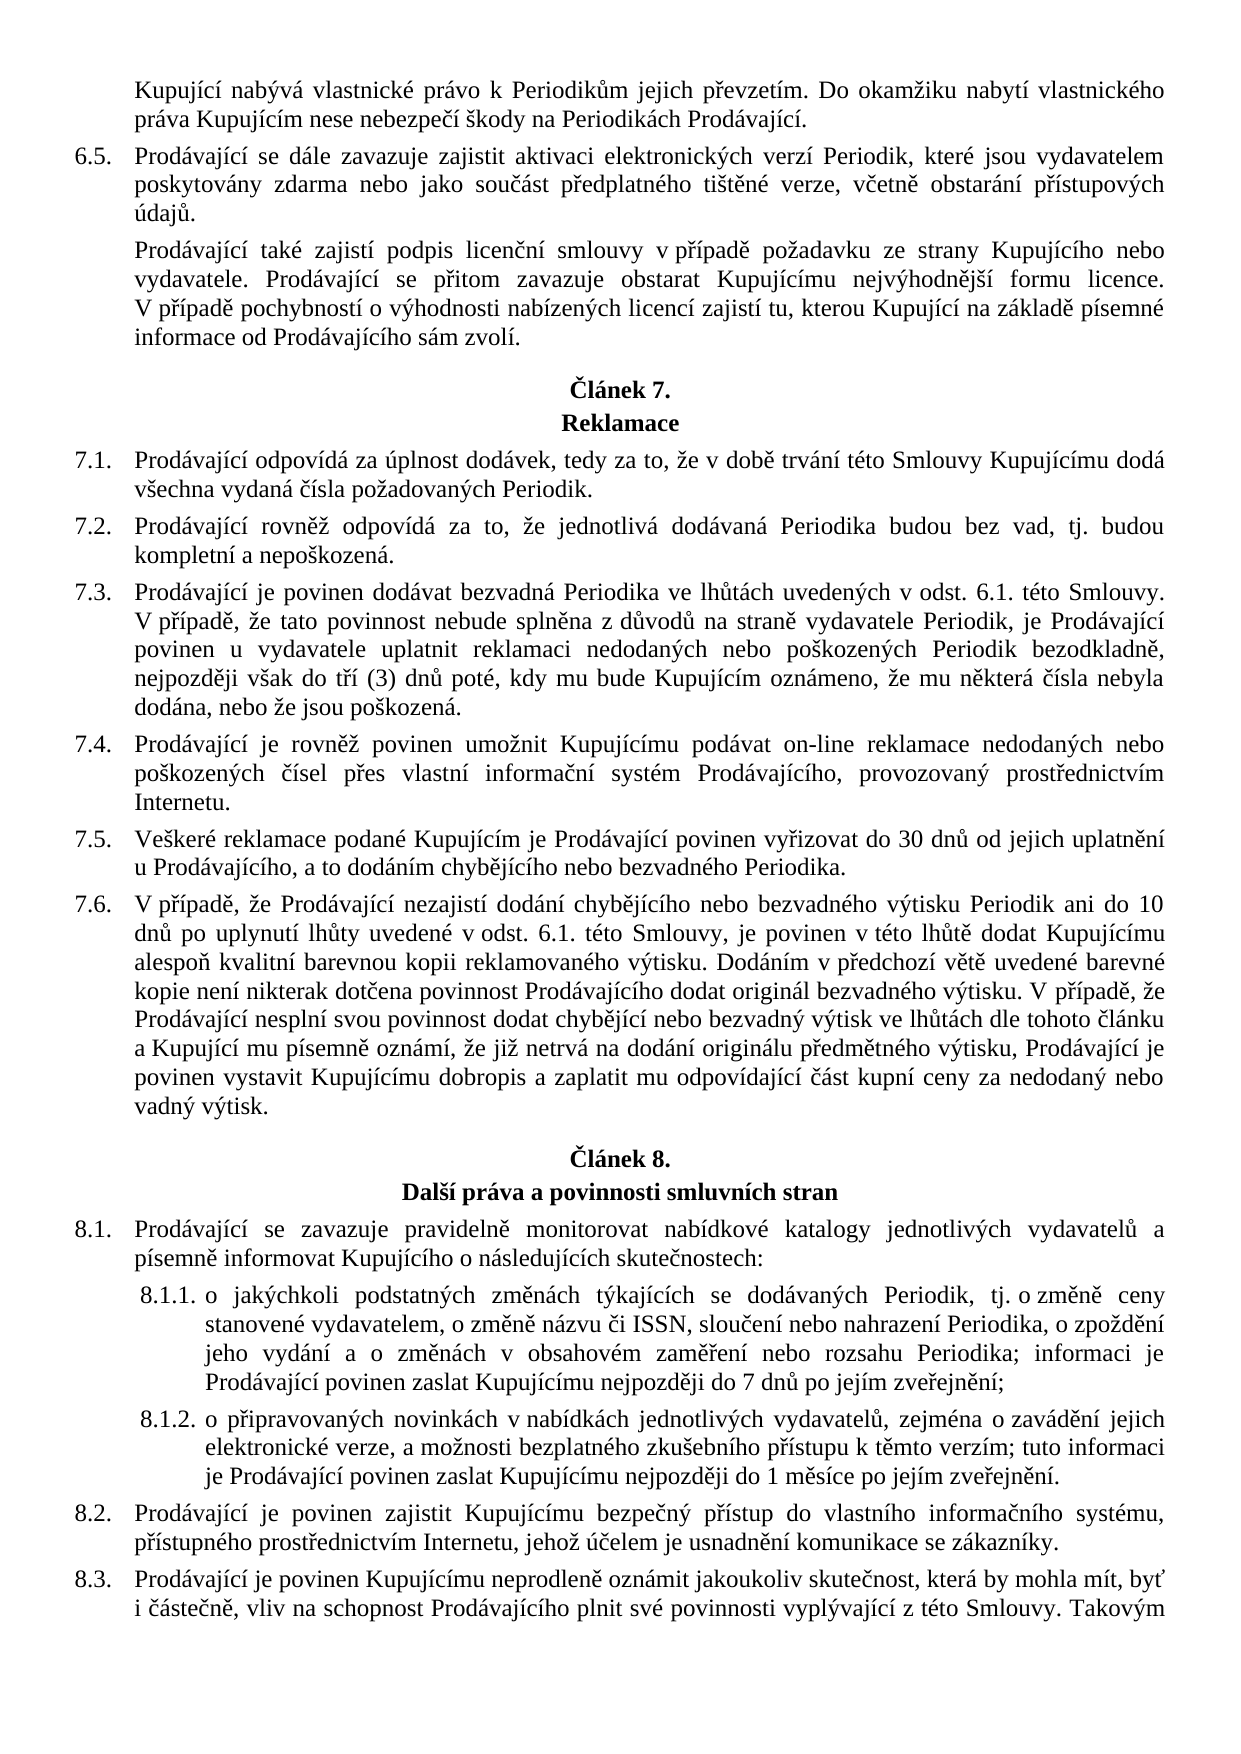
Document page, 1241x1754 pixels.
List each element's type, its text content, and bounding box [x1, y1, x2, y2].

text Kupující nabývá vlastnické právo k Periodikům jejich převzetím. Do okamžiku nabytí vlastnického práva Kupujícím nese nebezpečí škody na Periodikách Prodávající. [134, 75, 1165, 132]
list Veškeré reklamace podané Kupujícím je Prodávající povinen vyřizovat do 30 dnů od jejich uplatnění u Prodávajícího, a to dodáním chybějícího nebo bezvadného Periodika. [74, 824, 1165, 881]
text Další práva a povinnosti smluvních stran [75, 1177, 1165, 1206]
list Prodávající rovněž odpovídá za to, že jednotlivá dodávaná Periodika budou bez vad, tj. budou kompletní a nepoškozená. [74, 511, 1165, 569]
list Prodávající se zavazuje pravidelně monitorovat nabídkové katalogy jednotlivých vydavatelů a písemně informovat Kupujícího o následujících skutečnostech: [74, 1214, 1165, 1272]
list o připravovaných novinkách v nabídkách jednotlivých vydavatelů, zejména o zavádění jejich elektronické verze, a možnosti bezplatného zkušebního přístupu k těmto verzím; tuto informaci je Prodávající povinen zaslat Kupujícímu nejpozději do 1 měsíce po jejím zveřejnění. [140, 1404, 1165, 1490]
list Prodávající je povinen dodávat bezvadná Periodika ve lhůtách uvedených v odst. 6.1. této Smlouvy. V případě, že tato povinnost nebude splněna z důvodů na straně vydavatele Periodik, je Prodávající povinen u vydavatele uplatnit reklamaci nedodaných nebo poškozených Periodik bezodkladně, nejpozději však do tří (3) dnů poté, kdy mu bude Kupujícím oznámeno, že mu některá čísla nebyla dodána, nebo že jsou poškozená. [74, 577, 1165, 721]
text Reklamace [75, 408, 1165, 437]
list Prodávající odpovídá za úplnost dodávek, tedy za to, že v době trvání této Smlouvy Kupujícímu dodá všechna vydaná čísla požadovaných Periodik. [74, 445, 1165, 503]
list V případě, že Prodávající nezajistí dodání chybějícího nebo bezvadného výtisku Periodik ani do 10 dnů po uplynutí lhůty uvedené v odst. 6.1. této Smlouvy, je povinen v této lhůtě dodat Kupujícímu alespoň kvalitní barevnou kopii reklamovaného výtisku. Dodáním v předchozí větě uvedené barevné kopie není nikterak dotčena povinnost Prodávajícího dodat originál bezvadného výtisku. V případě, že Prodávající nesplní svou povinnost dodat chybějící nebo bezvadný výtisk ve lhůtách dle tohoto článku a Kupující mu písemně oznámí, že již netrvá na dodání originálu předmětného výtisku, Prodávající je povinen vystavit Kupujícímu dobropis a zaplatit mu odpovídající část kupní ceny za nedodaný nebo vadný výtisk. [74, 889, 1165, 1119]
text Prodávající také zajistí podpis licenční smlouvy v případě požadavku ze strany Kupujícího nebo vydavatele. Prodávající se přitom zavazuje obstarat Kupujícímu nejvýhodnější formu licence. V případě pochybností o výhodnosti nabízených licencí zajistí tu, kterou Kupující na základě písemné informace od Prodávajícího sám zvolí. [134, 235, 1165, 350]
list Prodávající je rovněž povinen umožnit Kupujícímu podávat on-line reklamace nedodaných nebo poškozených čísel přes vlastní informační systém Prodávajícího, provozovaný prostřednictvím Internetu. [74, 729, 1165, 815]
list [74, 1564, 1165, 1622]
list Prodávající je povinen zajistit Kupujícímu bezpečný přístup do vlastního informačního systému, přístupného prostřednictvím Internetu, jehož účelem je usnadnění komunikace se zákazníky. [74, 1498, 1165, 1556]
list o jakýchkoli podstatných změnách týkajících se dodávaných Periodik, tj. o změně ceny stanovené vydavatelem, o změně názvu či ISSN, sloučení nebo nahrazení Periodika, o zpoždění jeho vydání a o změnách v obsahovém zaměření nebo rozsahu Periodika; informaci je Prodávající povinen zaslat Kupujícímu nejpozději do 7 dnů po jejím zveřejnění; [140, 1280, 1165, 1395]
list Prodávající se dále zavazuje zajistit aktivaci elektronických verzí Periodik, které jsou vydavatelem poskytovány zdarma nebo jako součást předplatného tištěné verze, včetně obstarání přístupových údajů. [74, 141, 1165, 227]
